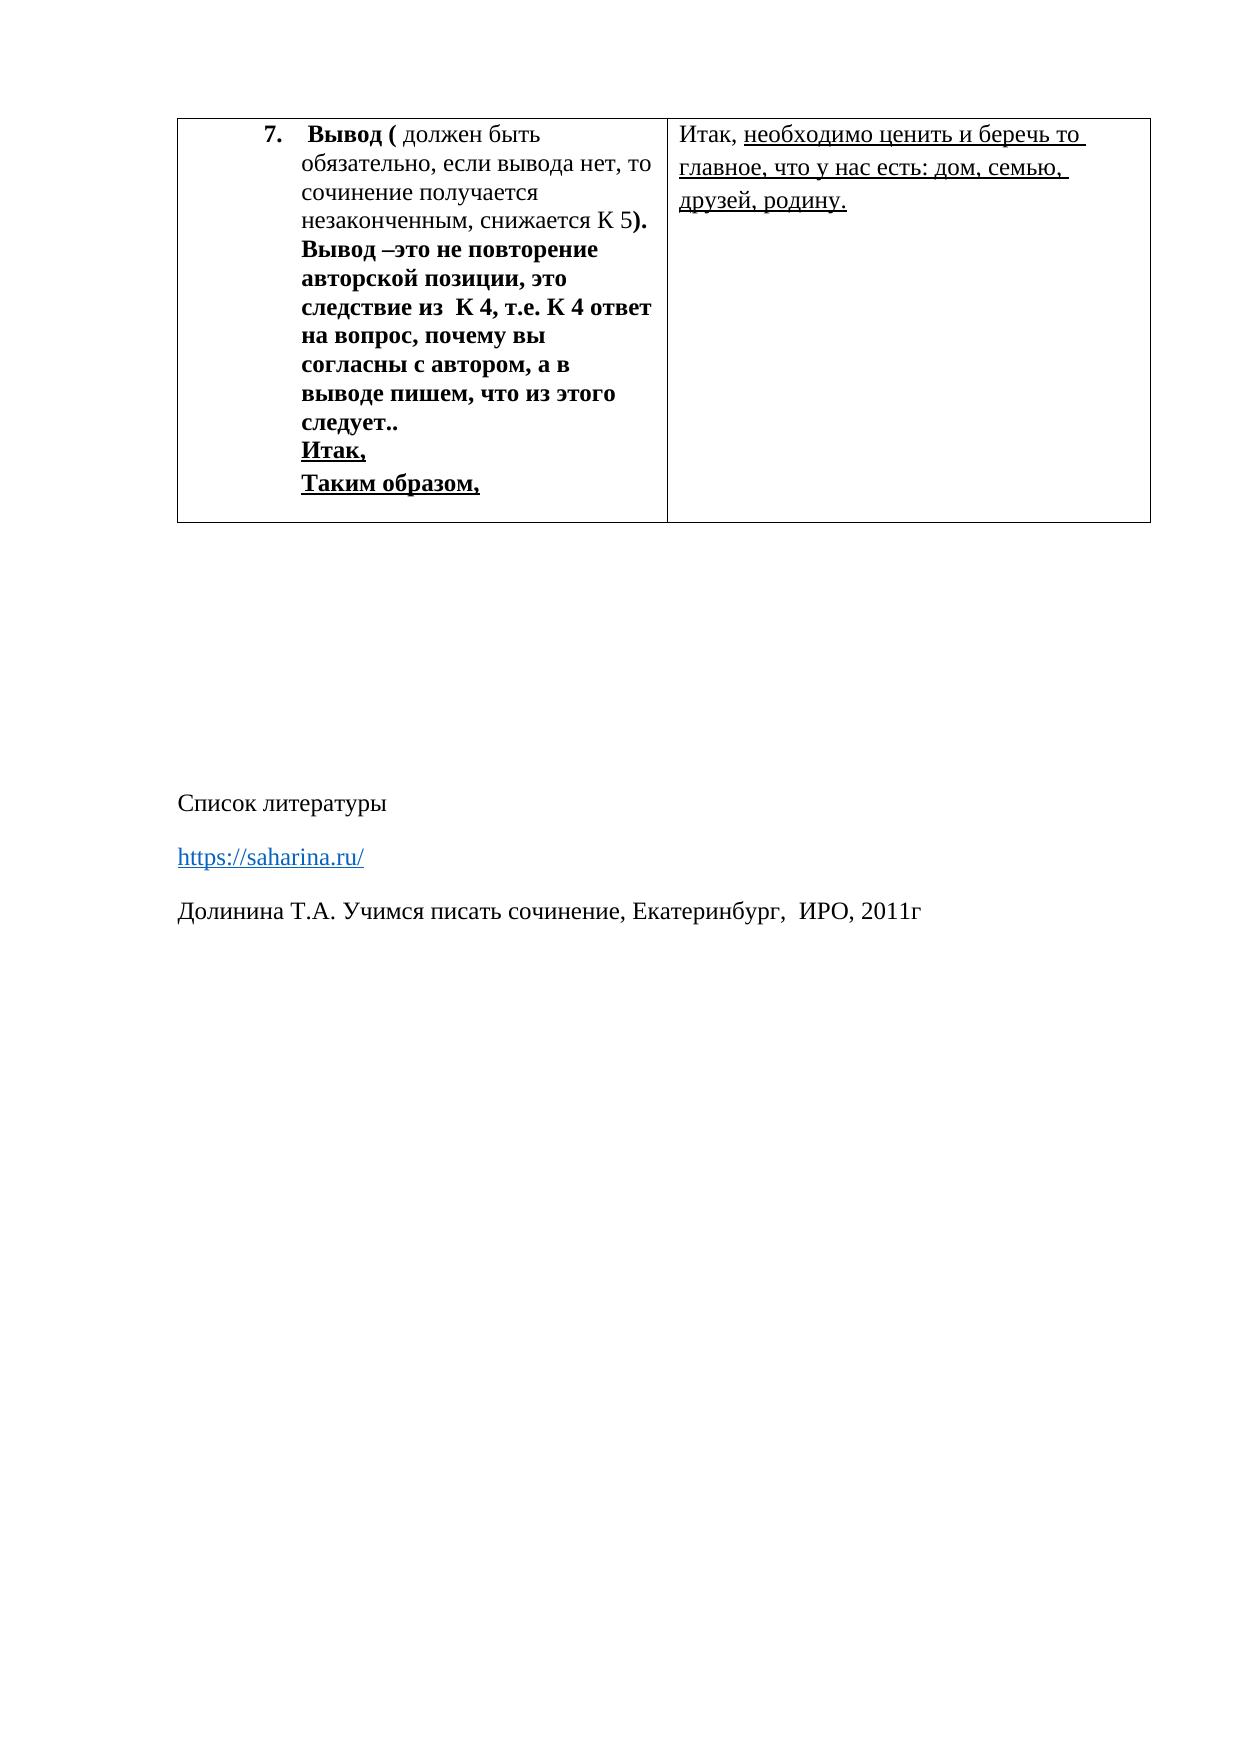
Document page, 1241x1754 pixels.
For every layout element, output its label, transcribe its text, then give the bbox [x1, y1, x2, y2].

table_cell Итак, необходимо ценить и беречь то главное, что у нас есть: дом, семью, друзей, родину. [668, 119, 1150, 522]
table_cell Вывод ( должен быть обязательно, если вывода нет, то сочинение получается незаконченным, снижается К 5). Вывод –это не повторение авторской позиции, это следствие из К 4, т.е. К 4 ответ на вопрос, почему вы согласны с автором, а в выводе пишем, что из этого следует.. Итак, Таким образом, [178, 119, 667, 522]
text Список литературы [177, 788, 1152, 817]
text https://saharina.ru/ [177, 842, 1152, 871]
text Долинина Т.А. Учимся писать сочинение, Екатеринбург, ИРО, 2011г [177, 896, 1152, 924]
